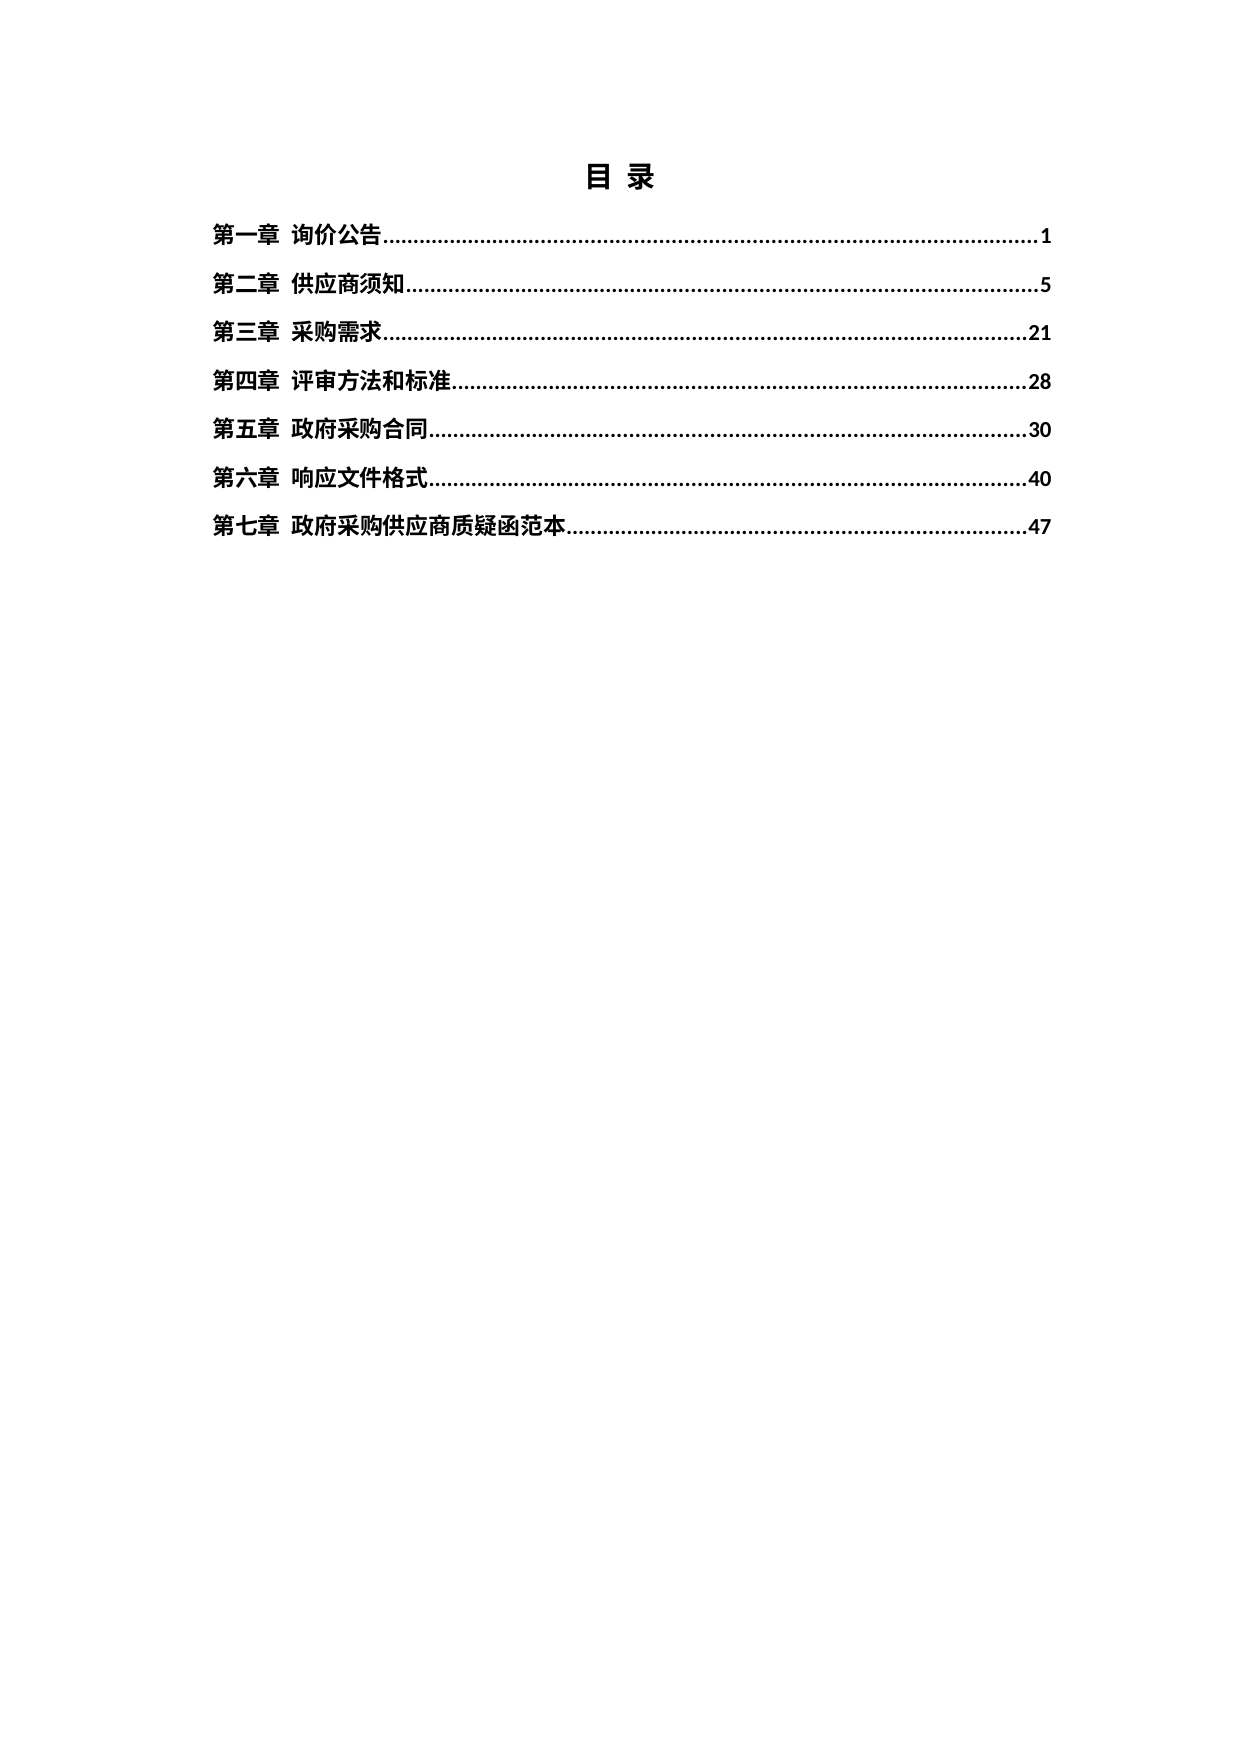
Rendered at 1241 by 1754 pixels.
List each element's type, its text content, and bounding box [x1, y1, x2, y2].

text 第一章 询价公告 1 [212, 217, 1051, 250]
text 第二章 供应商须知 5 [212, 266, 1051, 299]
text 目 录 [189, 153, 1051, 196]
text 第五章 政府采购合同 30 [212, 411, 1051, 444]
text 第四章 评审方法和标准 28 [212, 363, 1051, 396]
text 第六章 响应文件格式 40 [212, 460, 1051, 493]
text 第七章 政府采购供应商质疑函范本 47 [212, 508, 1051, 541]
text 第三章 采购需求 21 [212, 314, 1051, 347]
